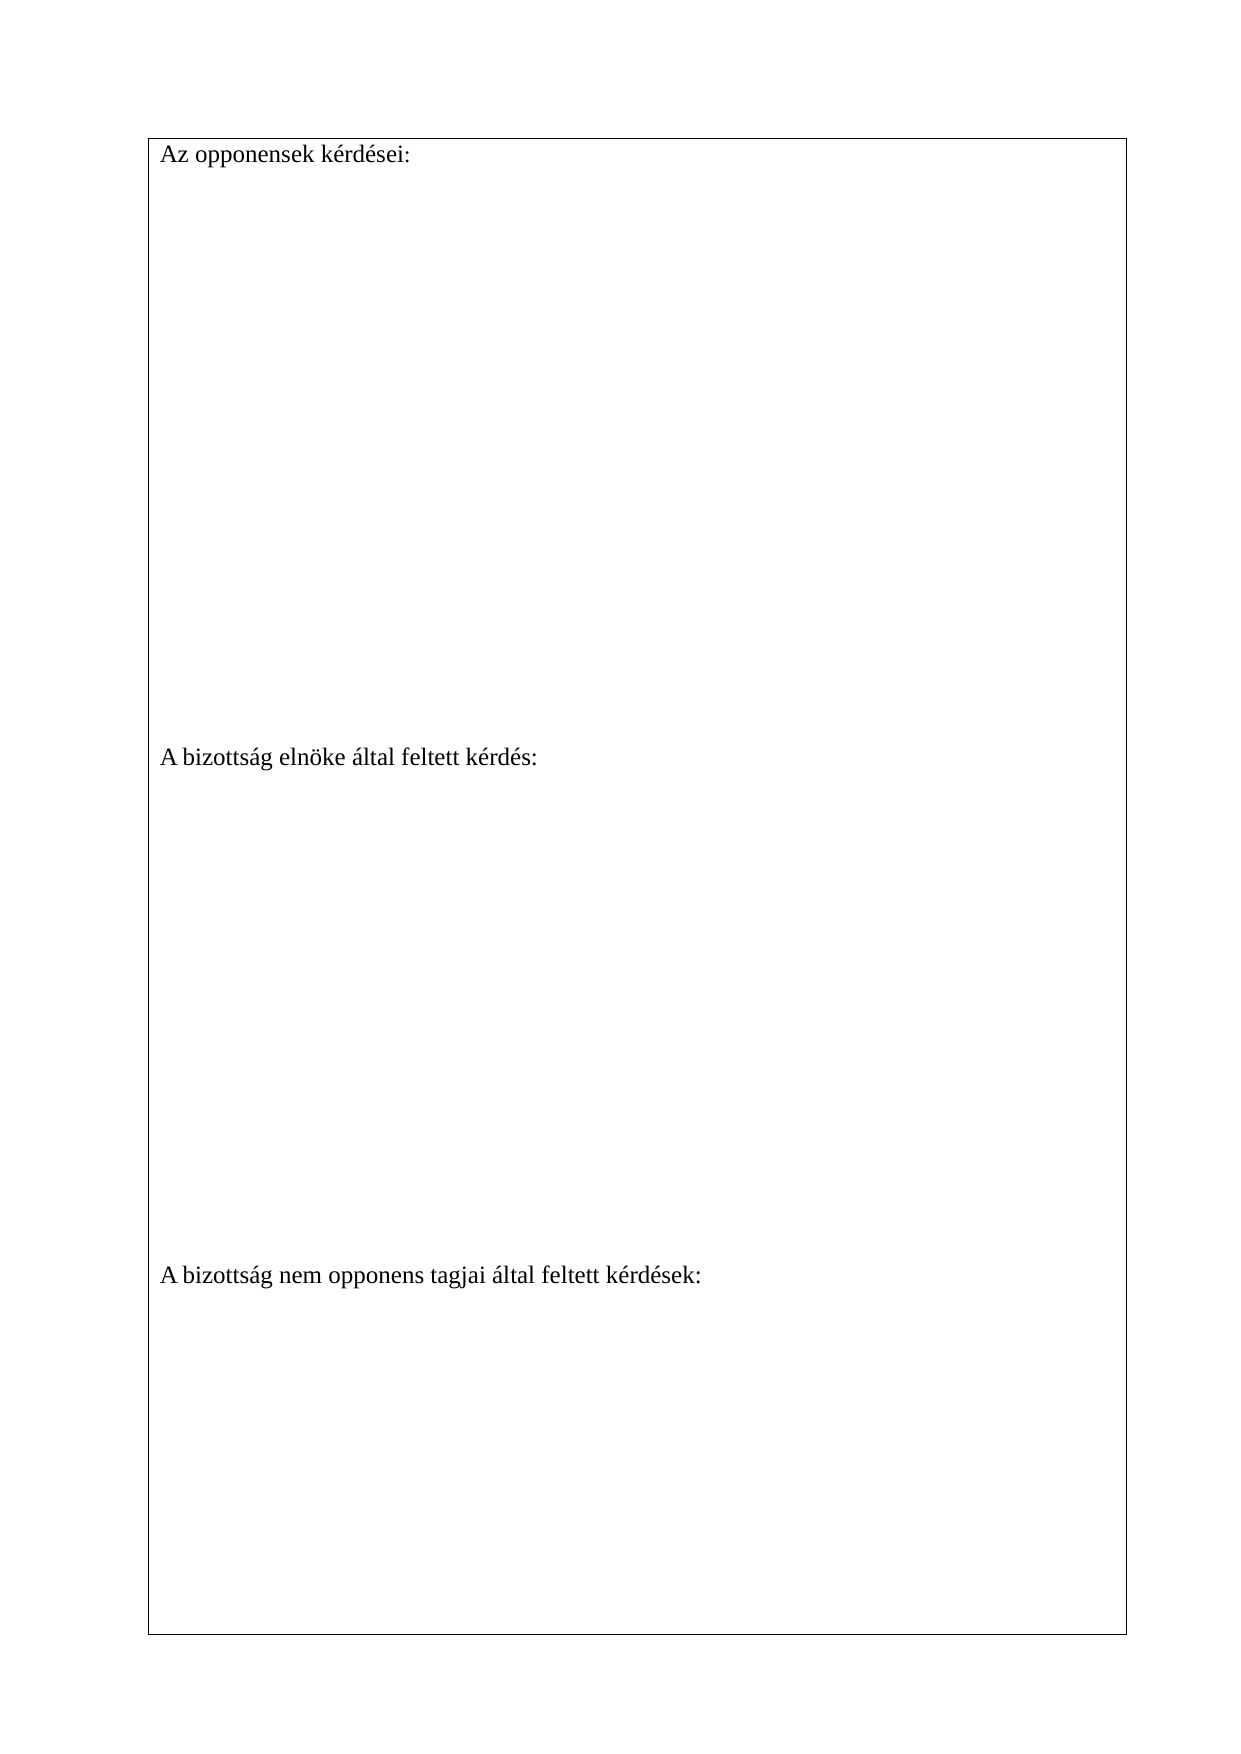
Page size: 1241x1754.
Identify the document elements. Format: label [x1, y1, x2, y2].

table_header [149, 139, 1126, 1634]
